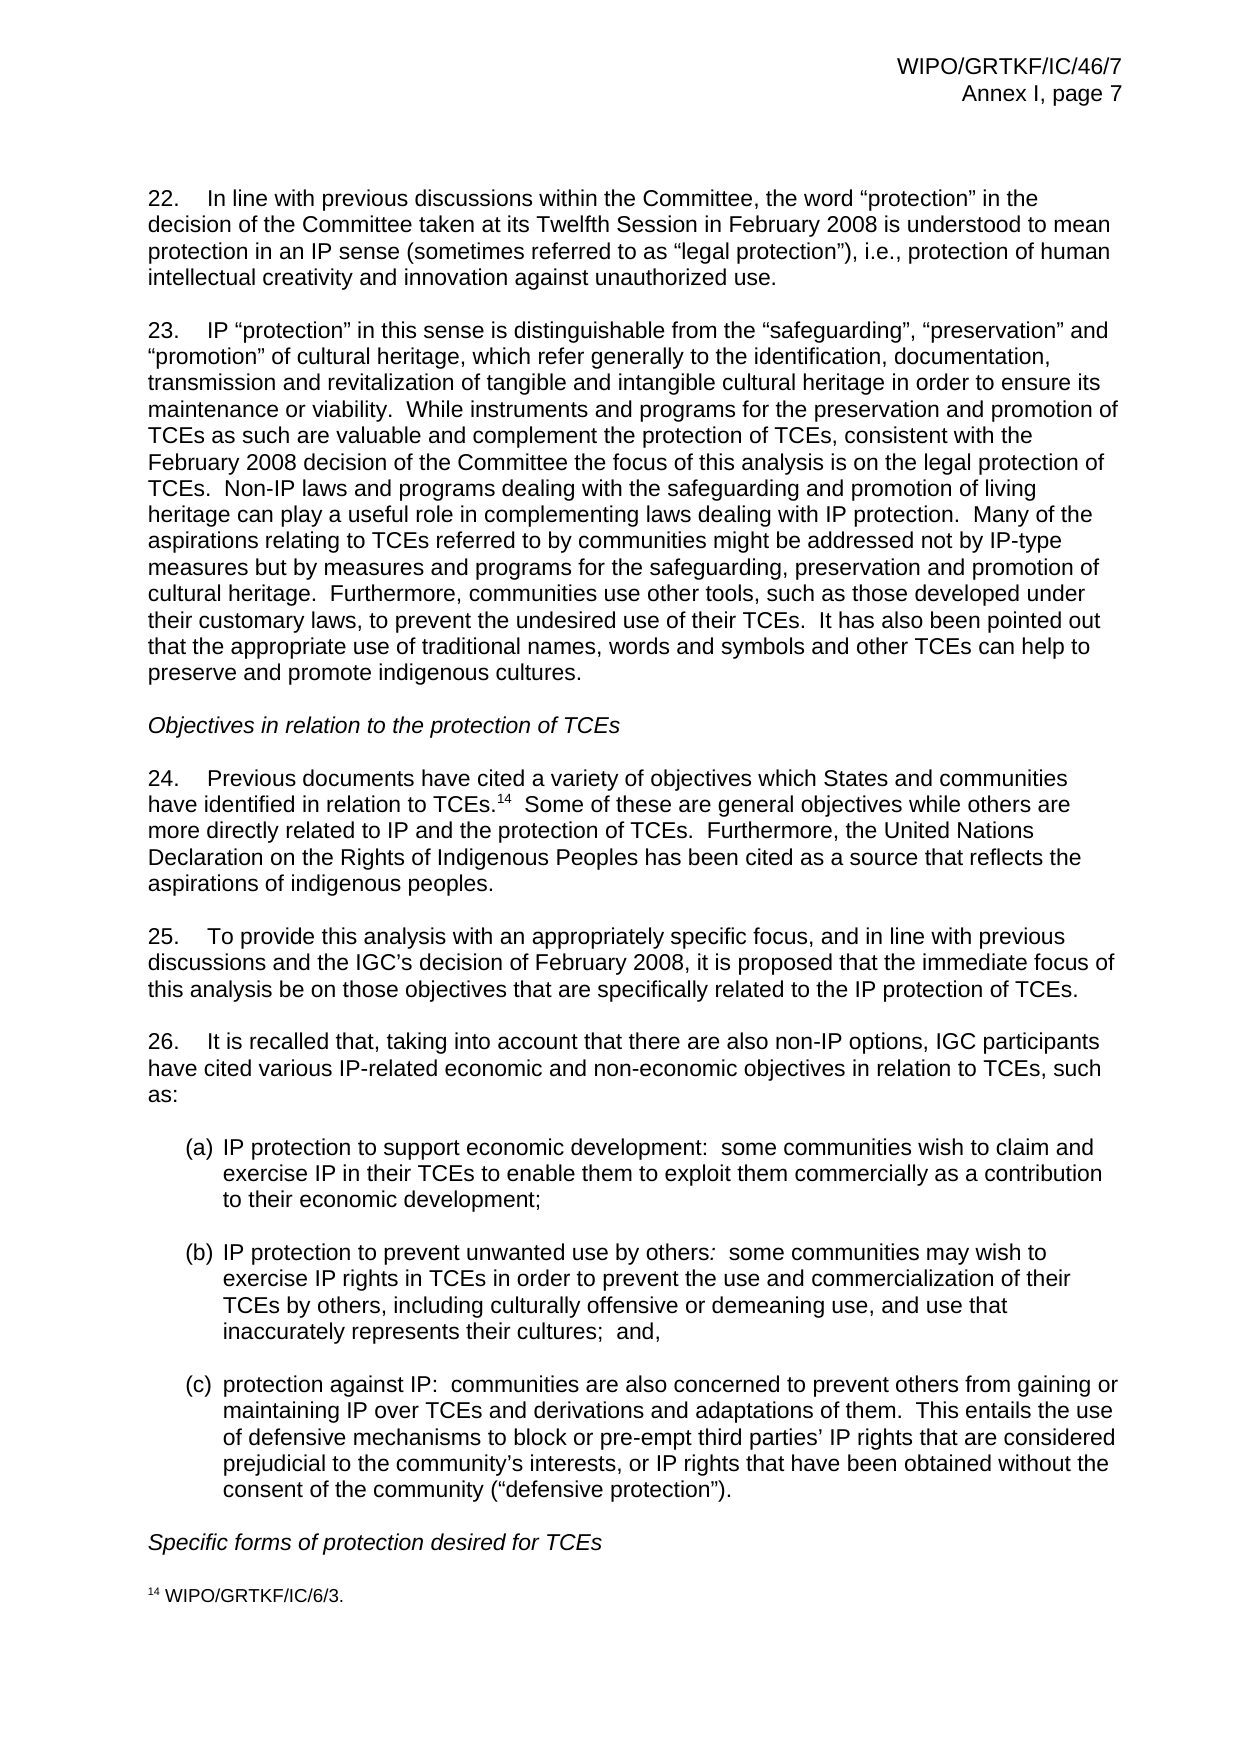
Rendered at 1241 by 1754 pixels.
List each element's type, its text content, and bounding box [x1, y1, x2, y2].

list It is recalled that, taking into account that there are also non-IP options, IGC participants have cited various IP-related economic and non-economic objectives in relation to TCEs, such as: [148, 1028, 1122, 1134]
list IP “protection” in this sense is distinguishable from the “safeguarding”, “preservation” and “promotion” of cultural heritage, which refer generally to the identification, documentation, transmission and revitalization of tangible and intangible cultural heritage in order to ensure its maintenance or viability. While instruments and programs for the preservation and promotion of TCEs as such are valuable and complement the protection of TCEs, consistent with the February 2008 decision of the Committee the focus of this analysis is on the legal protection of TCEs. Non-IP laws and programs dealing with the safeguarding and promotion of living heritage can play a useful role in complementing laws dealing with IP protection. Many of the aspirations relating to TCEs referred to by communities might be addressed not by IP-type measures but by measures and programs for the safeguarding, preservation and promotion of cultural heritage. Furthermore, communities use other tools, such as those developed under their customary laws, to prevent the undesired use of their TCEs. It has also been pointed out that the appropriate use of traditional names, words and symbols and other TCEs can help to preserve and promote indigenous cultures. [148, 317, 1122, 686]
text Objectives in relation to the protection of TCEs [148, 712, 1122, 738]
list protection against IP: communities are also concerned to prevent others from gaining or maintaining IP over TCEs and derivations and adaptations of them. This entails the use of defensive mechanisms to block or pre-empt third parties’ IP rights that are considered prejudicial to the community’s interests, or IP rights that have been obtained without the consent of the community (“defensive protection”). [185, 1371, 1122, 1503]
text Specific forms of protection desired for TCEs [148, 1529, 1122, 1555]
list IP protection to support economic development: some communities wish to claim and exercise IP in their TCEs to enable them to exploit them commercially as a contribution to their economic development; [185, 1134, 1122, 1239]
list Previous documents have cited a variety of objectives which States and communities have identified in relation to TCEs. Some of these are general objectives while others are more directly related to IP and the protection of TCEs. Furthermore, the United Nations Declaration on the Rights of Indigenous Peoples has been cited as a source that reflects the aspirations of indigenous peoples. [148, 765, 1122, 896]
list To provide this analysis with an appropriately specific focus, and in line with previous discussions and the IGC’s decision of February 2008, it is proposed that the immediate focus of this analysis be on those objectives that are specifically related to the IP protection of TCEs. [148, 923, 1122, 1002]
list IP protection to prevent unwanted use by others: some communities may wish to exercise IP rights in TCEs in order to prevent the use and commercialization of their TCEs by others, including culturally offensive or demeaning use, and use that inaccurately represents their cultures; and, [185, 1239, 1122, 1371]
list In line with previous discussions within the Committee, the word “protection” in the decision of the Committee taken at its Twelfth Session in February 2008 is understood to mean protection in an IP sense (sometimes referred to as “legal protection”), i.e., protection of human intellectual creativity and innovation against unauthorized use. [148, 185, 1122, 290]
